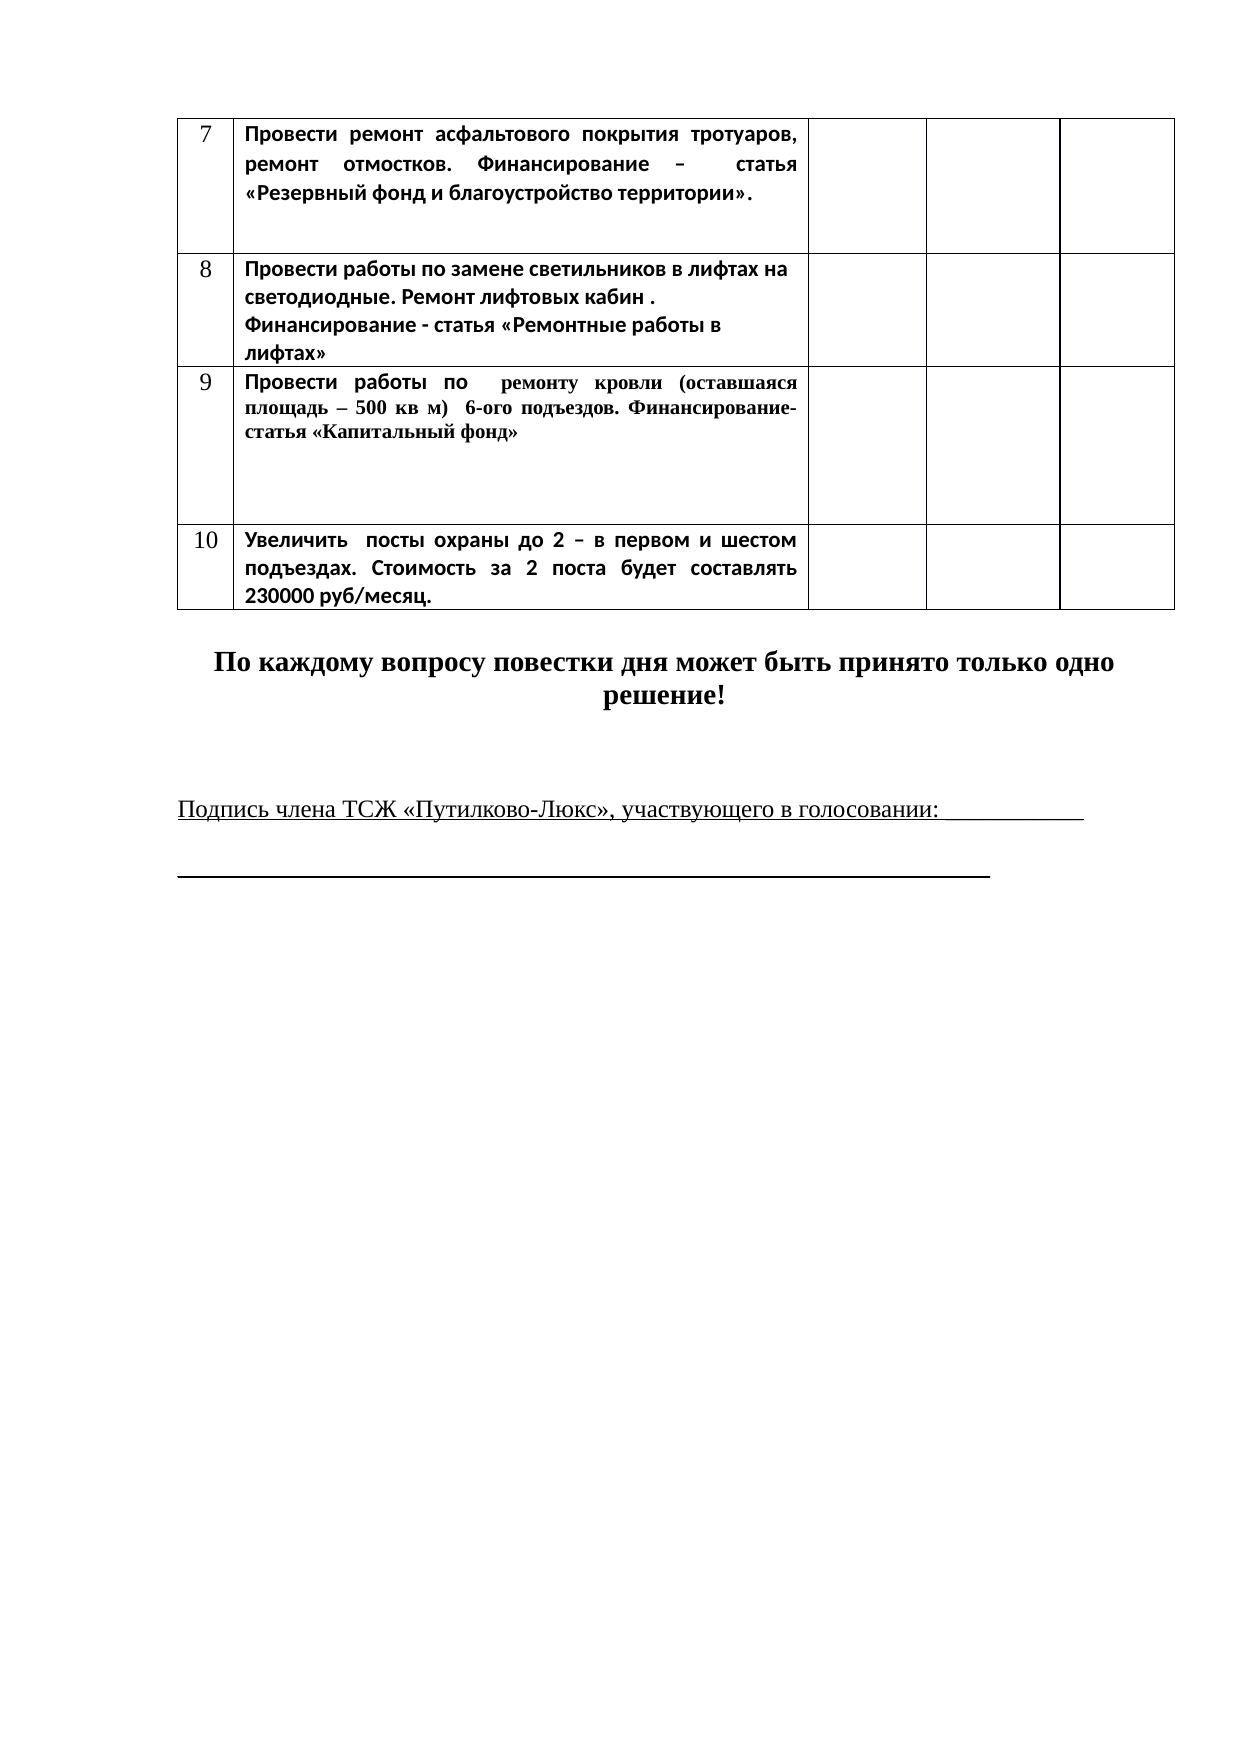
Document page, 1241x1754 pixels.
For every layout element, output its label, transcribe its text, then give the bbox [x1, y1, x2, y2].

table_cell 9 [178, 367, 233, 524]
table_cell [809, 119, 926, 253]
text Подпись члена ТСЖ «Путилково-Люкс», участвующего в голосовании: ___________ [177, 794, 1152, 823]
table_cell Провести ремонт асфальтового покрытия тротуаров, ремонт отмостков. Финансирование – статья «Резервный фонд и благоустройство территории». [234, 119, 808, 253]
table_cell [809, 254, 926, 366]
table_cell Провести работы по замене светильников в лифтах на светодиодные. Ремонт лифтовых кабин . Финансирование - статья «Ремонтные работы в лифтах» [234, 254, 808, 366]
table_cell [927, 525, 1059, 609]
table_cell Увеличить посты охраны до 2 – в первом и шестом подъездах. Стоимость за 2 поста будет составлять 230000 руб/месяц. [234, 525, 808, 609]
text _________________________________________________________________ [177, 851, 1152, 880]
table_cell [1061, 119, 1174, 253]
table_cell [809, 367, 926, 524]
table_cell [927, 254, 1059, 366]
table_cell [1061, 254, 1174, 366]
table_cell [927, 119, 1059, 253]
table_cell [927, 367, 1059, 524]
table_cell [1061, 367, 1174, 524]
table_cell [809, 525, 926, 609]
table_cell 10 [178, 525, 233, 609]
table_cell [1061, 525, 1174, 609]
text По каждому вопросу повестки дня может быть принято только одно решение! [177, 644, 1152, 711]
table_cell Провести работы по ремонту кровли (оставшаяся площадь – 500 кв м) 6-ого подъездов. Финансирование- статья «Капитальный фонд» [234, 367, 808, 524]
table_cell 7 [178, 119, 233, 253]
table_cell 8 [178, 254, 233, 366]
